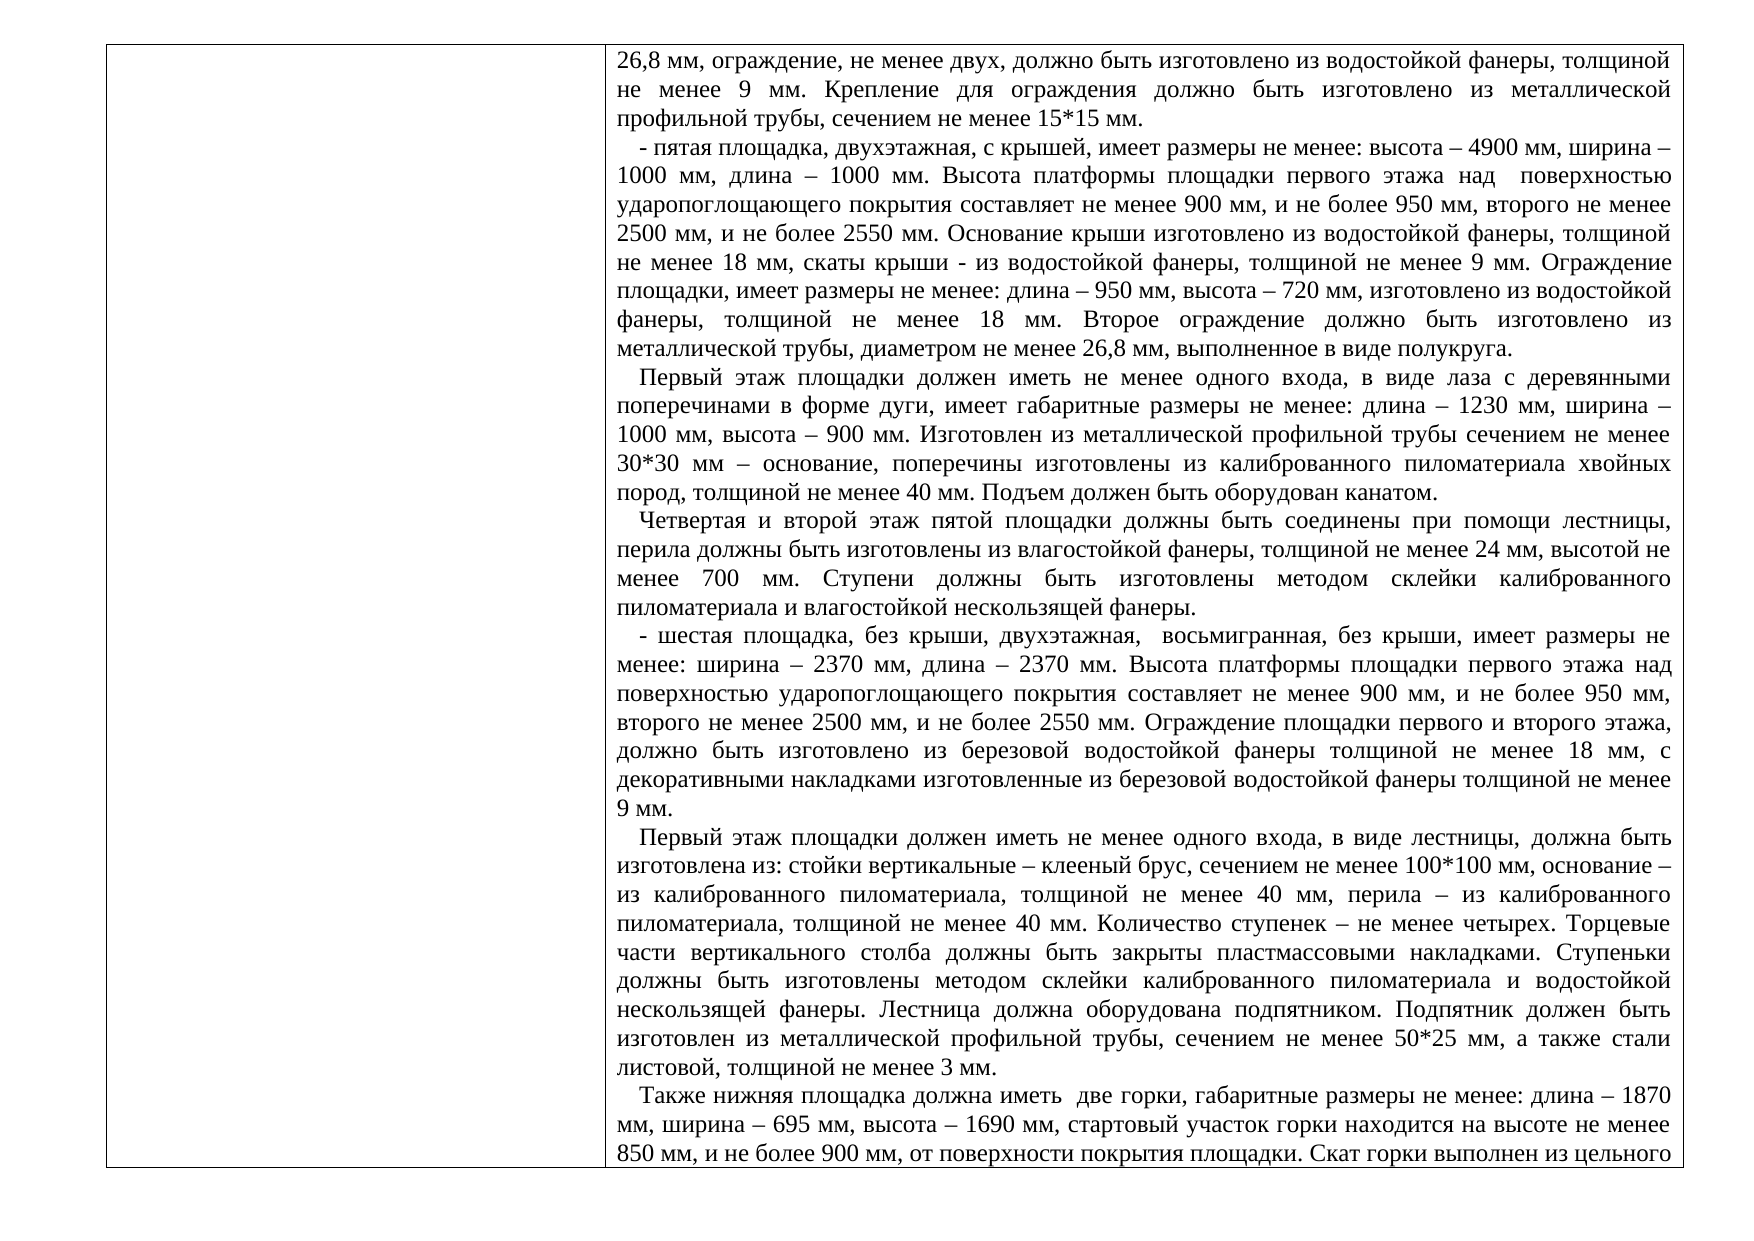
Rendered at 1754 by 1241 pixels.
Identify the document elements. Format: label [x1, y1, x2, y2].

table_header [606, 45, 1683, 1167]
table_header [107, 45, 605, 1167]
